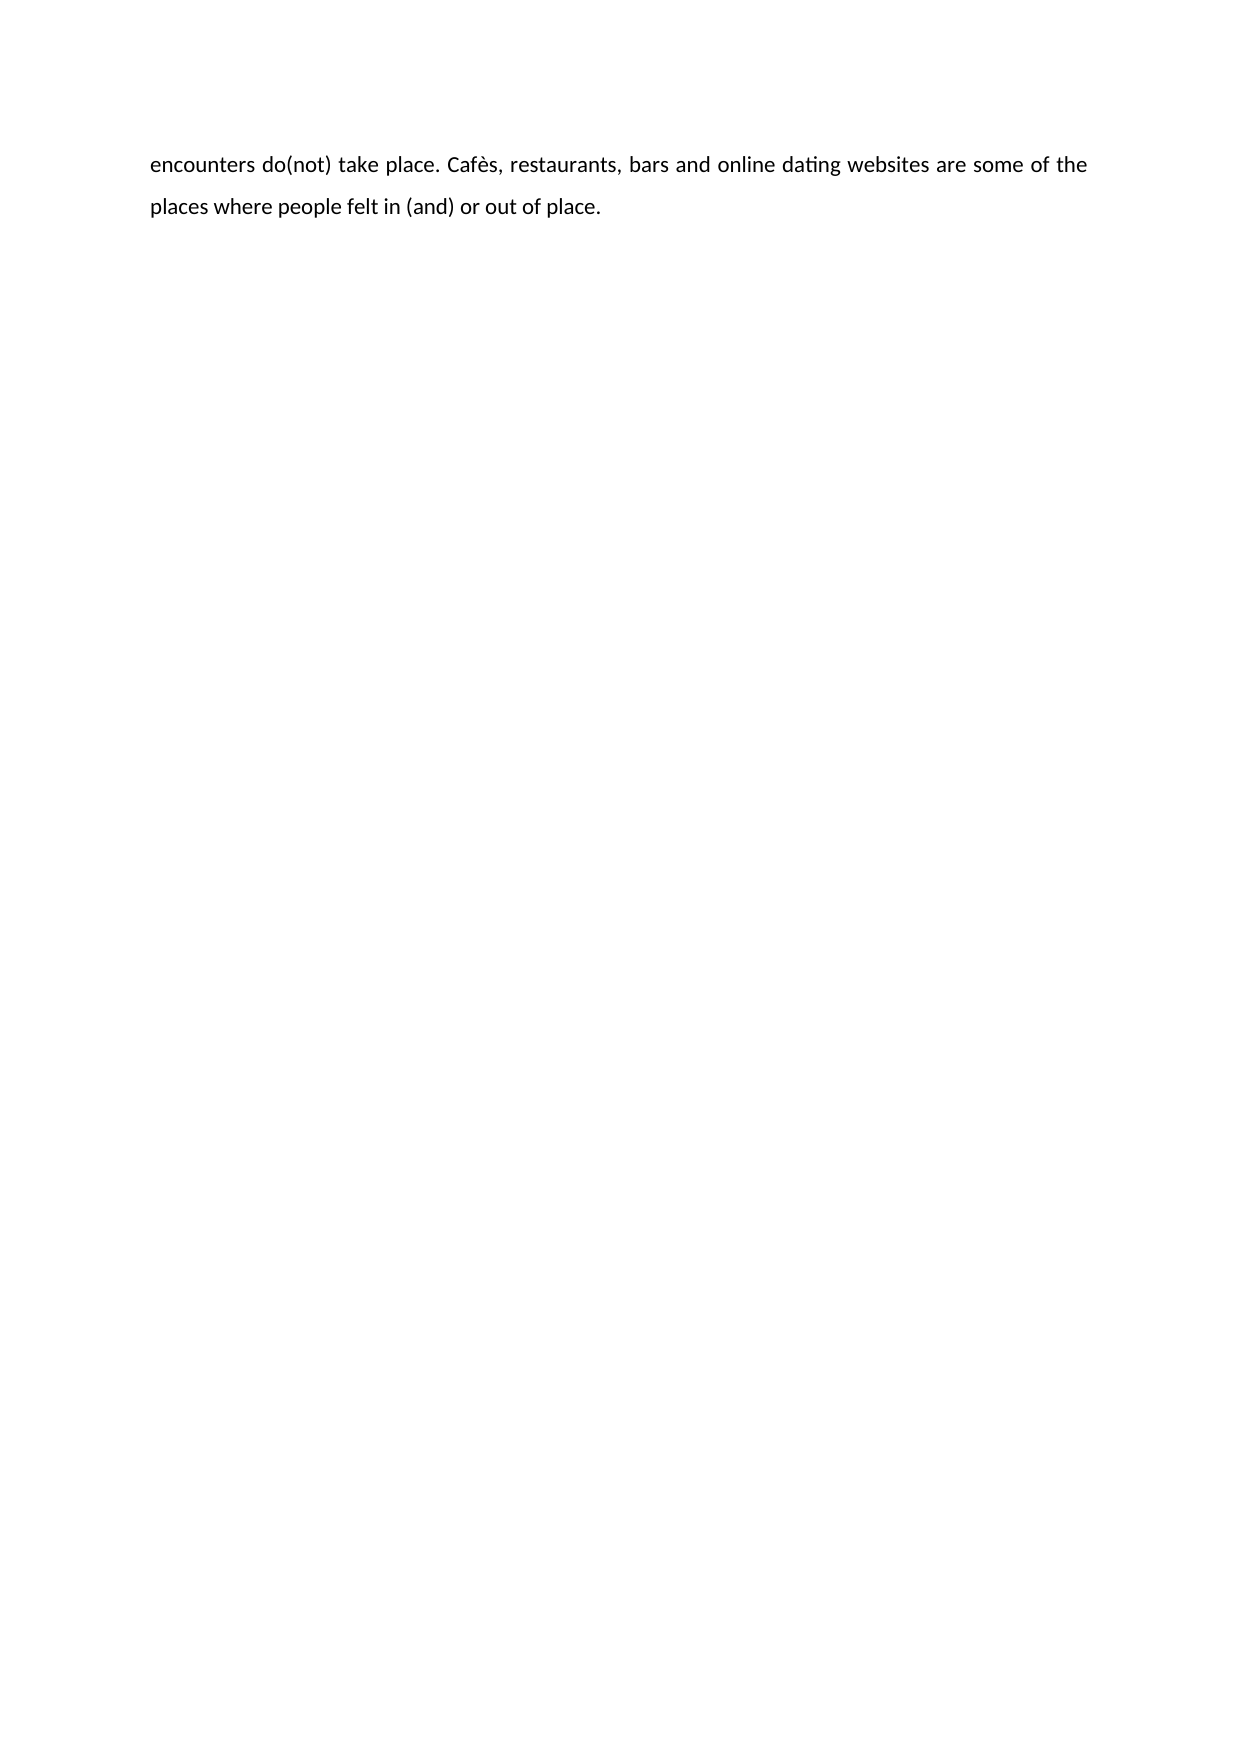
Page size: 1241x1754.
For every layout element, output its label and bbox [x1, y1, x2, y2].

text [150, 150, 1090, 220]
